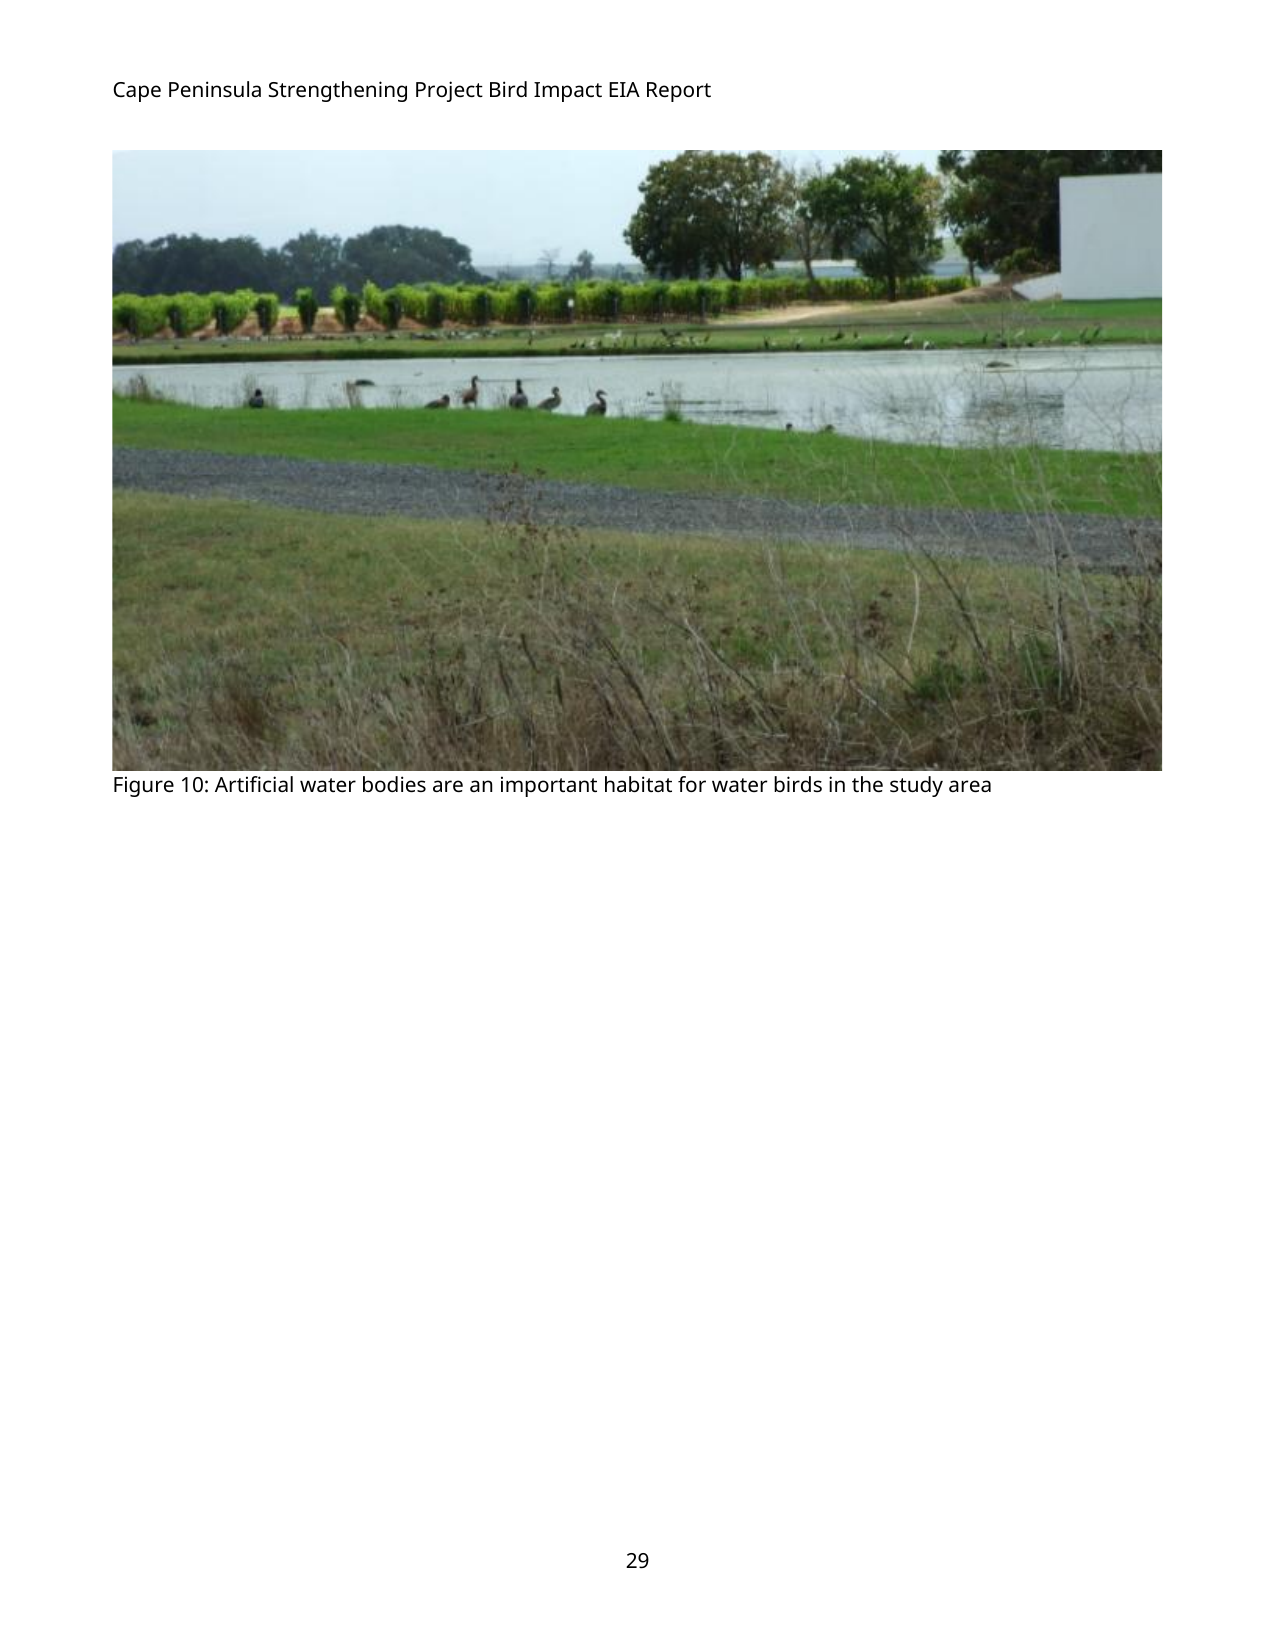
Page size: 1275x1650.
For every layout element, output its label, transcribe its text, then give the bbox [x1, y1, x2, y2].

text Figure 10: Artificial water bodies are an important habitat for water birds in the study area [112, 771, 1163, 799]
picture [112, 150, 1163, 771]
